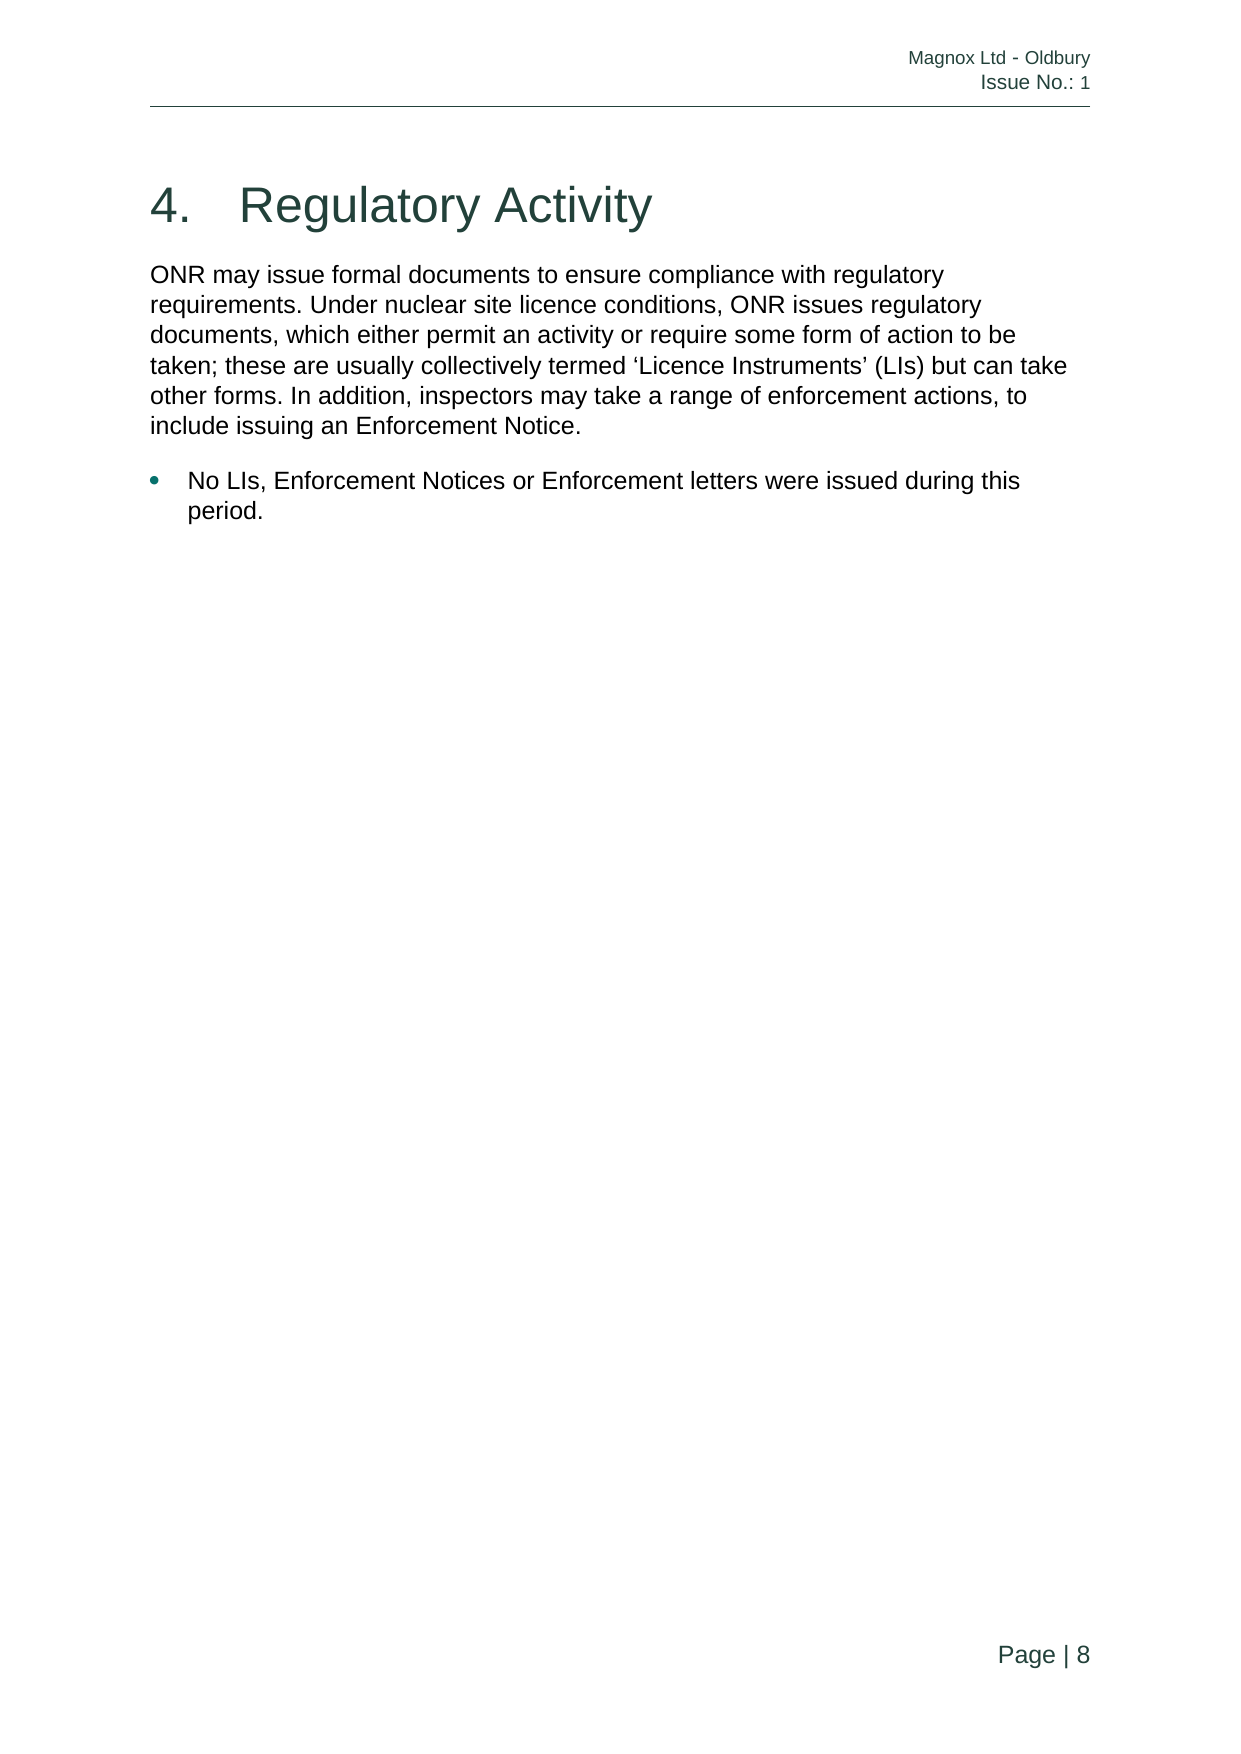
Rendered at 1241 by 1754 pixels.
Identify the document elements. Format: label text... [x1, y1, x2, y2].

text ONR may issue formal documents to ensure compliance with regulatory requirements. Under nuclear site licence conditions, ONR issues regulatory documents, which either permit an activity or require some form of action to be taken; these are usually collectively termed ‘Licence Instruments’ (LIs) but can take other forms. In addition, inspectors may take a range of enforcement actions, to include issuing an Enforcement Notice. [150, 260, 1090, 439]
subtitle Regulatory Activity [150, 175, 1090, 232]
list No LIs, Enforcement Notices or Enforcement letters were issued during this period. [150, 466, 1090, 525]
